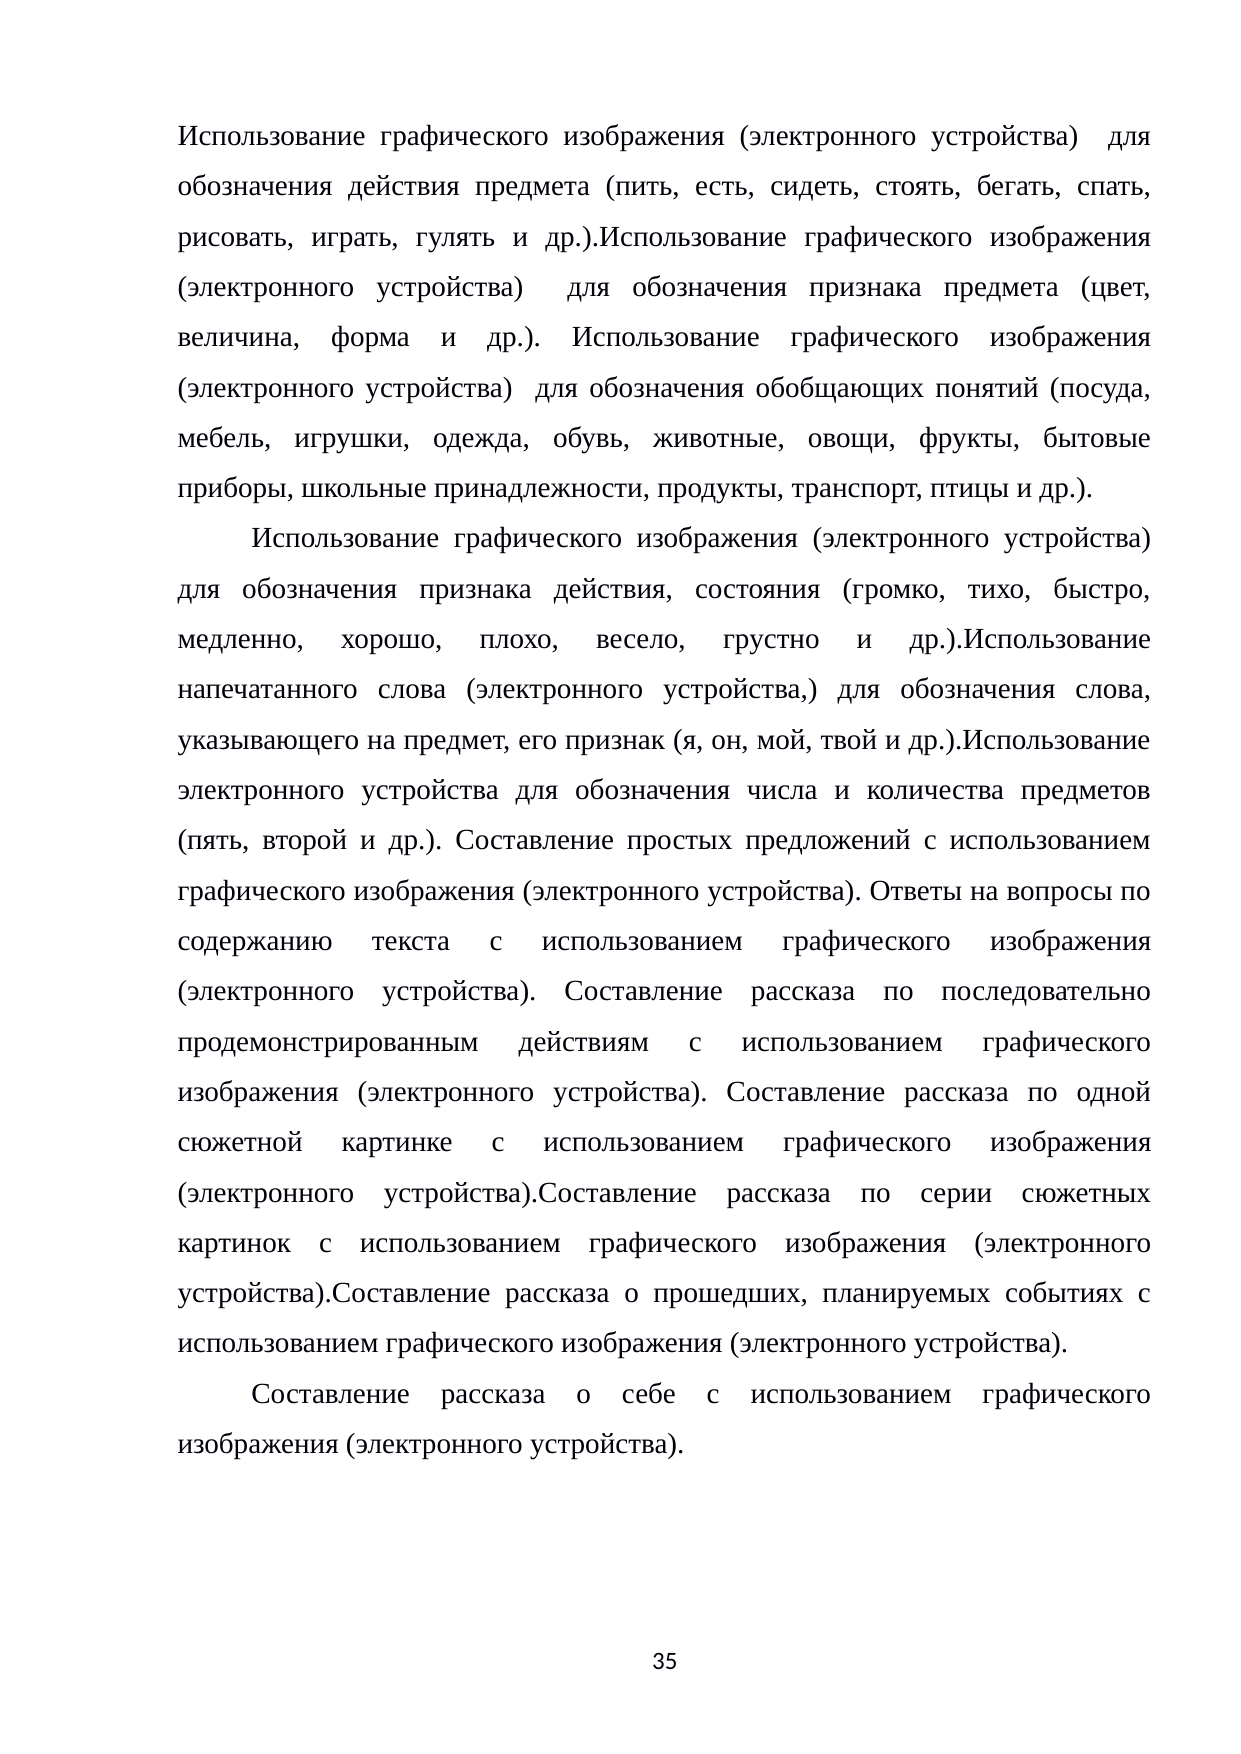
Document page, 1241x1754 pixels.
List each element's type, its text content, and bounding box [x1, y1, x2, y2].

text Использование графического изображения (электронного устройства) для обозначения признака действия, состояния (громко, тихо, быстро, медленно, хорошо, плохо, весело, грустно и др.).Использование напечатанного слова (электронного устройства,) для обозначения слова, указывающего на предмет, его признак (я, он, мой, твой и др.).Использование электронного устройства для обозначения числа и количества предметов (пять, второй и др.). Составление простых предложений с использованием графического изображения (электронного устройства). Ответы на вопросы по содержанию текста с использованием графического изображения (электронного устройства). Составление рассказа по последовательно продемонстрированным действиям с использованием графического изображения (электронного устройства). Составление рассказа по одной сюжетной картинке с использованием графического изображения (электронного устройства).Составление рассказа по серии сюжетных картинок с использованием графического изображения (электронного устройства).Составление рассказа о прошедших, планируемых событиях с использованием графического изображения (электронного устройства). [177, 521, 1152, 1359]
text Составление рассказа о себе с использованием графического изображения (электронного устройства). [177, 1376, 1152, 1460]
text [177, 118, 1152, 504]
